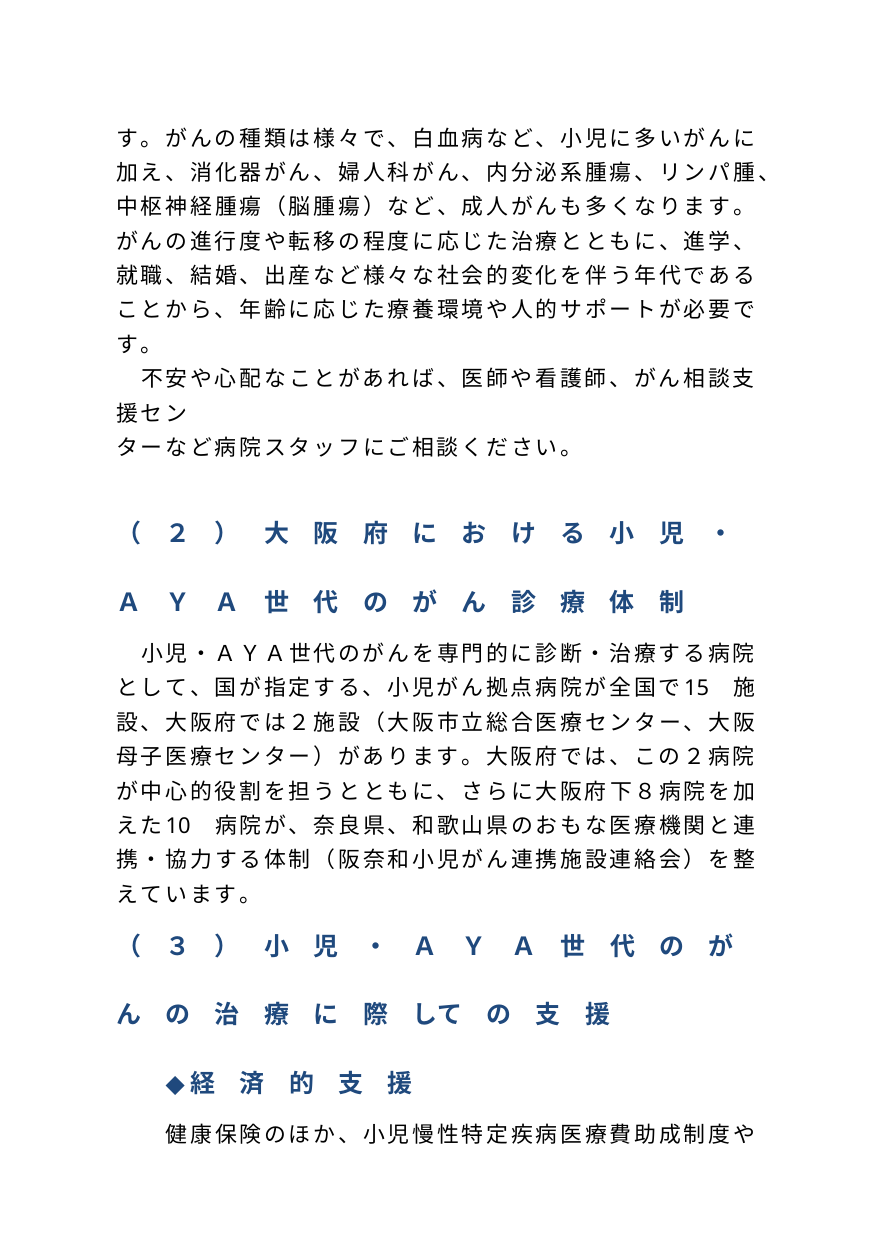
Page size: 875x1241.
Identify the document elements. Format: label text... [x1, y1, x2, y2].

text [138, 1116, 758, 1150]
text ◆経済的支援 [116, 1047, 758, 1116]
text 不安や心配なことがあれば、医師や看護師、がん相談支援セン [116, 360, 758, 428]
text ターなど病院スタッフにご相談ください。 [116, 428, 758, 463]
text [116, 119, 758, 360]
text （２）大阪府における小児・ＡＹＡ世代のがん診療体制 [116, 497, 758, 635]
text 小児・ＡＹＡ世代のがんを専門的に診断・治療する病院として、国が指定する、小児がん拠点病院が全国で15施設、大阪府では２施設（大阪市立総合医療センター、大阪母子医療センター）があります。大阪府では、この２病院が中心的役割を担うとともに、さらに大阪府下８病院を加えた10病院が、奈良県、和歌山県のおもな医療機関と連携・協力する体制（阪奈和小児がん連携施設連絡会）を整えています。 [116, 635, 758, 910]
text （３）小児・ＡＹＡ世代のがんの治療に際しての支援 [116, 910, 758, 1047]
